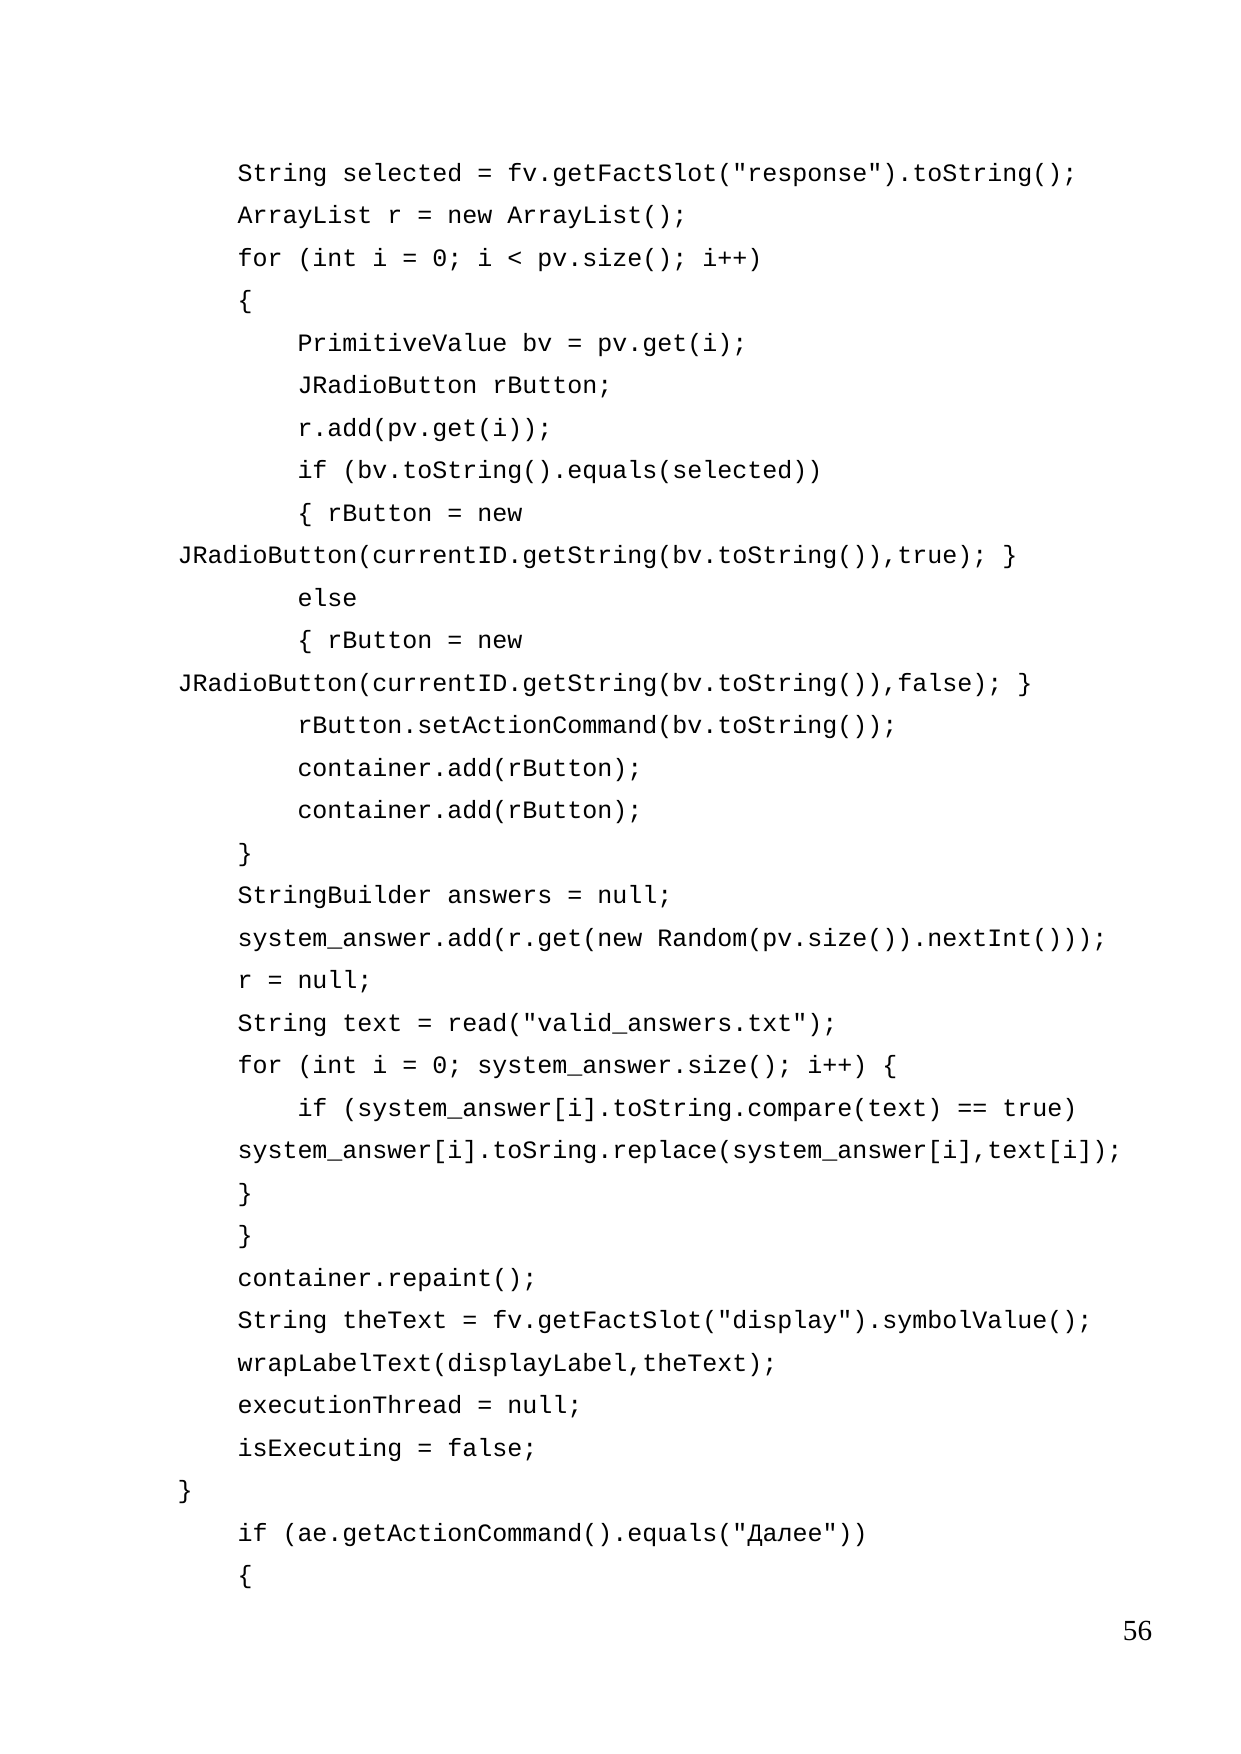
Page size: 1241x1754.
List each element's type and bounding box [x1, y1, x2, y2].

text [177, 118, 1152, 1591]
